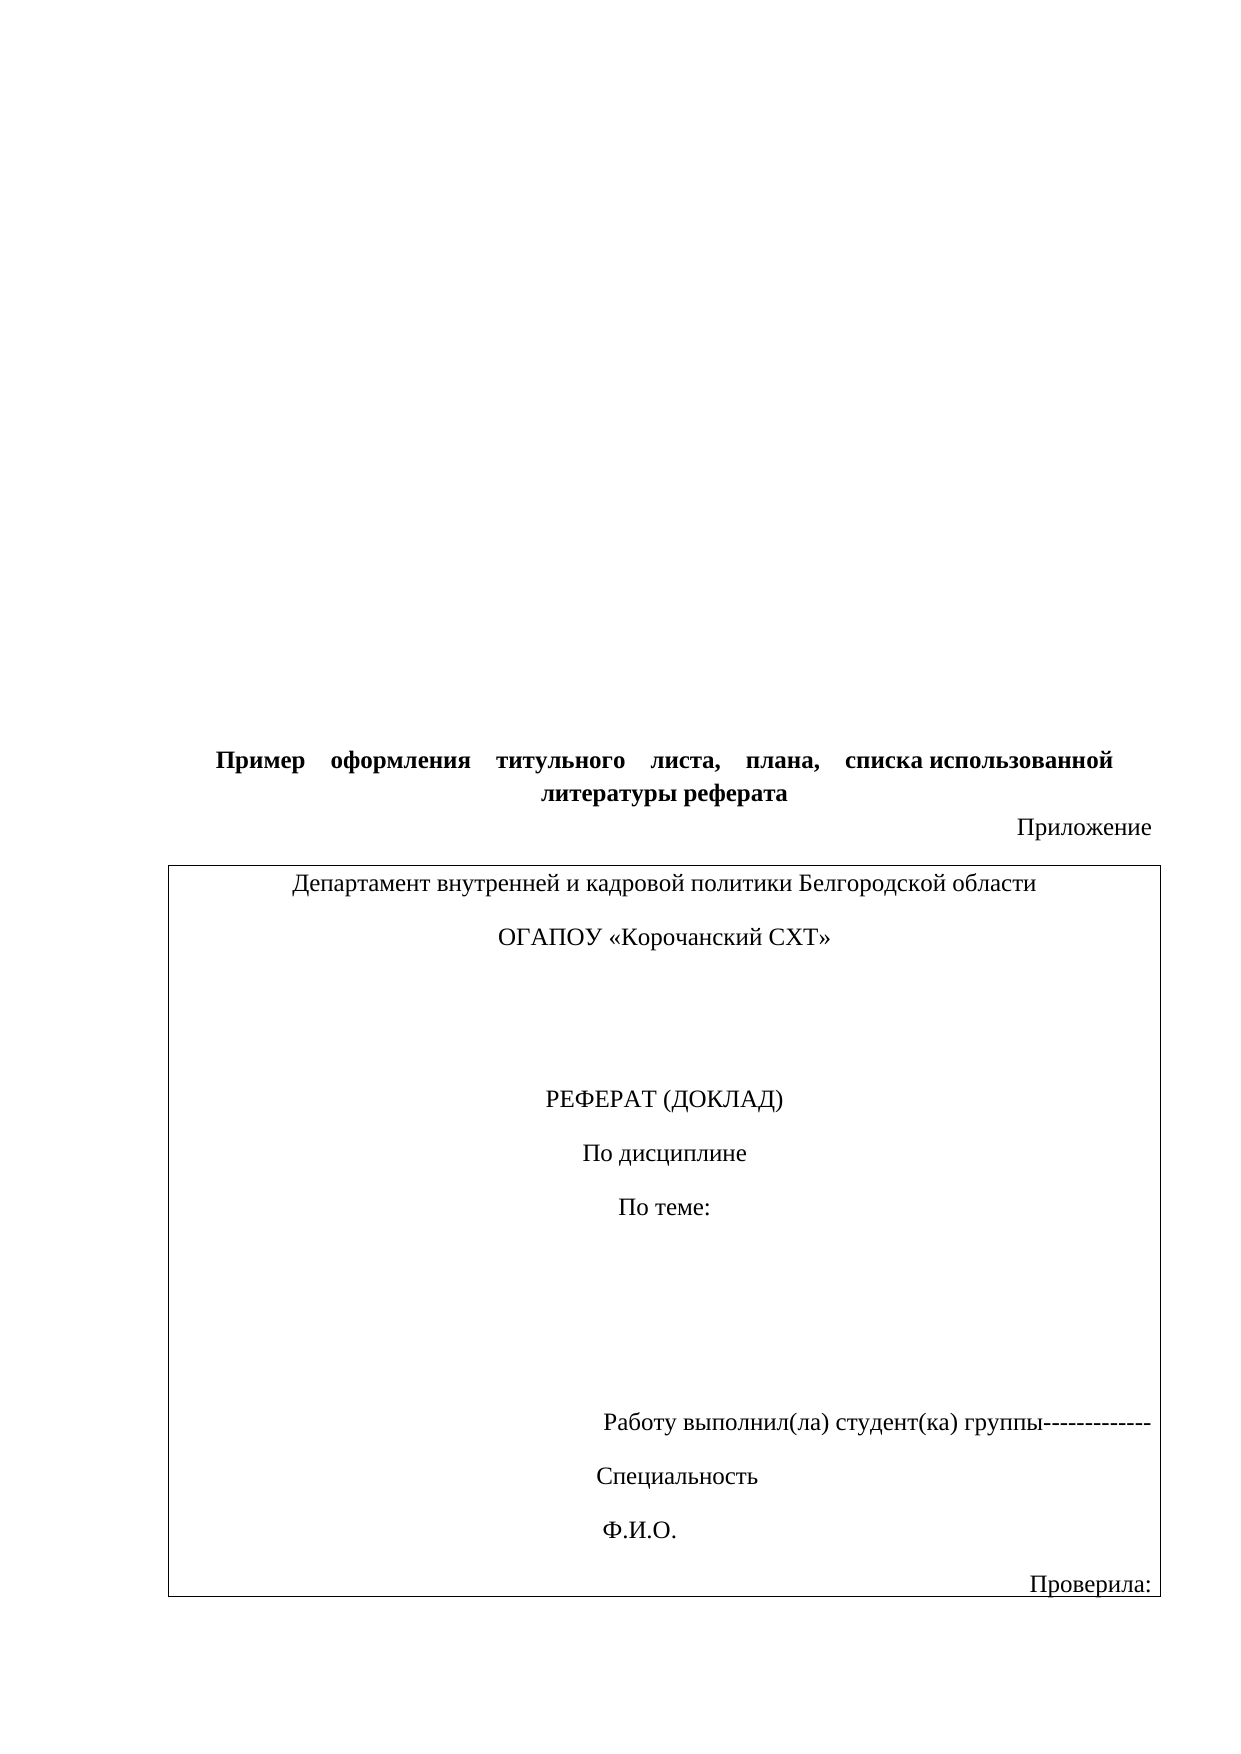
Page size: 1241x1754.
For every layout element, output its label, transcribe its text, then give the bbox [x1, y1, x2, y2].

text По теме: [169, 1188, 1160, 1220]
text Пример оформления титульного листа, плана, списка использованной литературы реферата [177, 746, 1152, 807]
text РЕФЕРАТ (ДОКЛАД) [169, 1081, 1160, 1113]
text Ф.И.О. [169, 1512, 1160, 1543]
text Специальность [169, 1458, 1160, 1490]
text ОГАПОУ «Корочанский СХТ» [169, 919, 1160, 951]
text Приложение [177, 812, 1152, 840]
text Работу выполнил(ла) студент(ка) группы------------- [169, 1404, 1160, 1436]
text Проверила: [169, 1566, 1160, 1596]
text Департамент внутренней и кадровой политики Белгородской области [169, 866, 1160, 897]
text По дисциплине [169, 1135, 1160, 1167]
